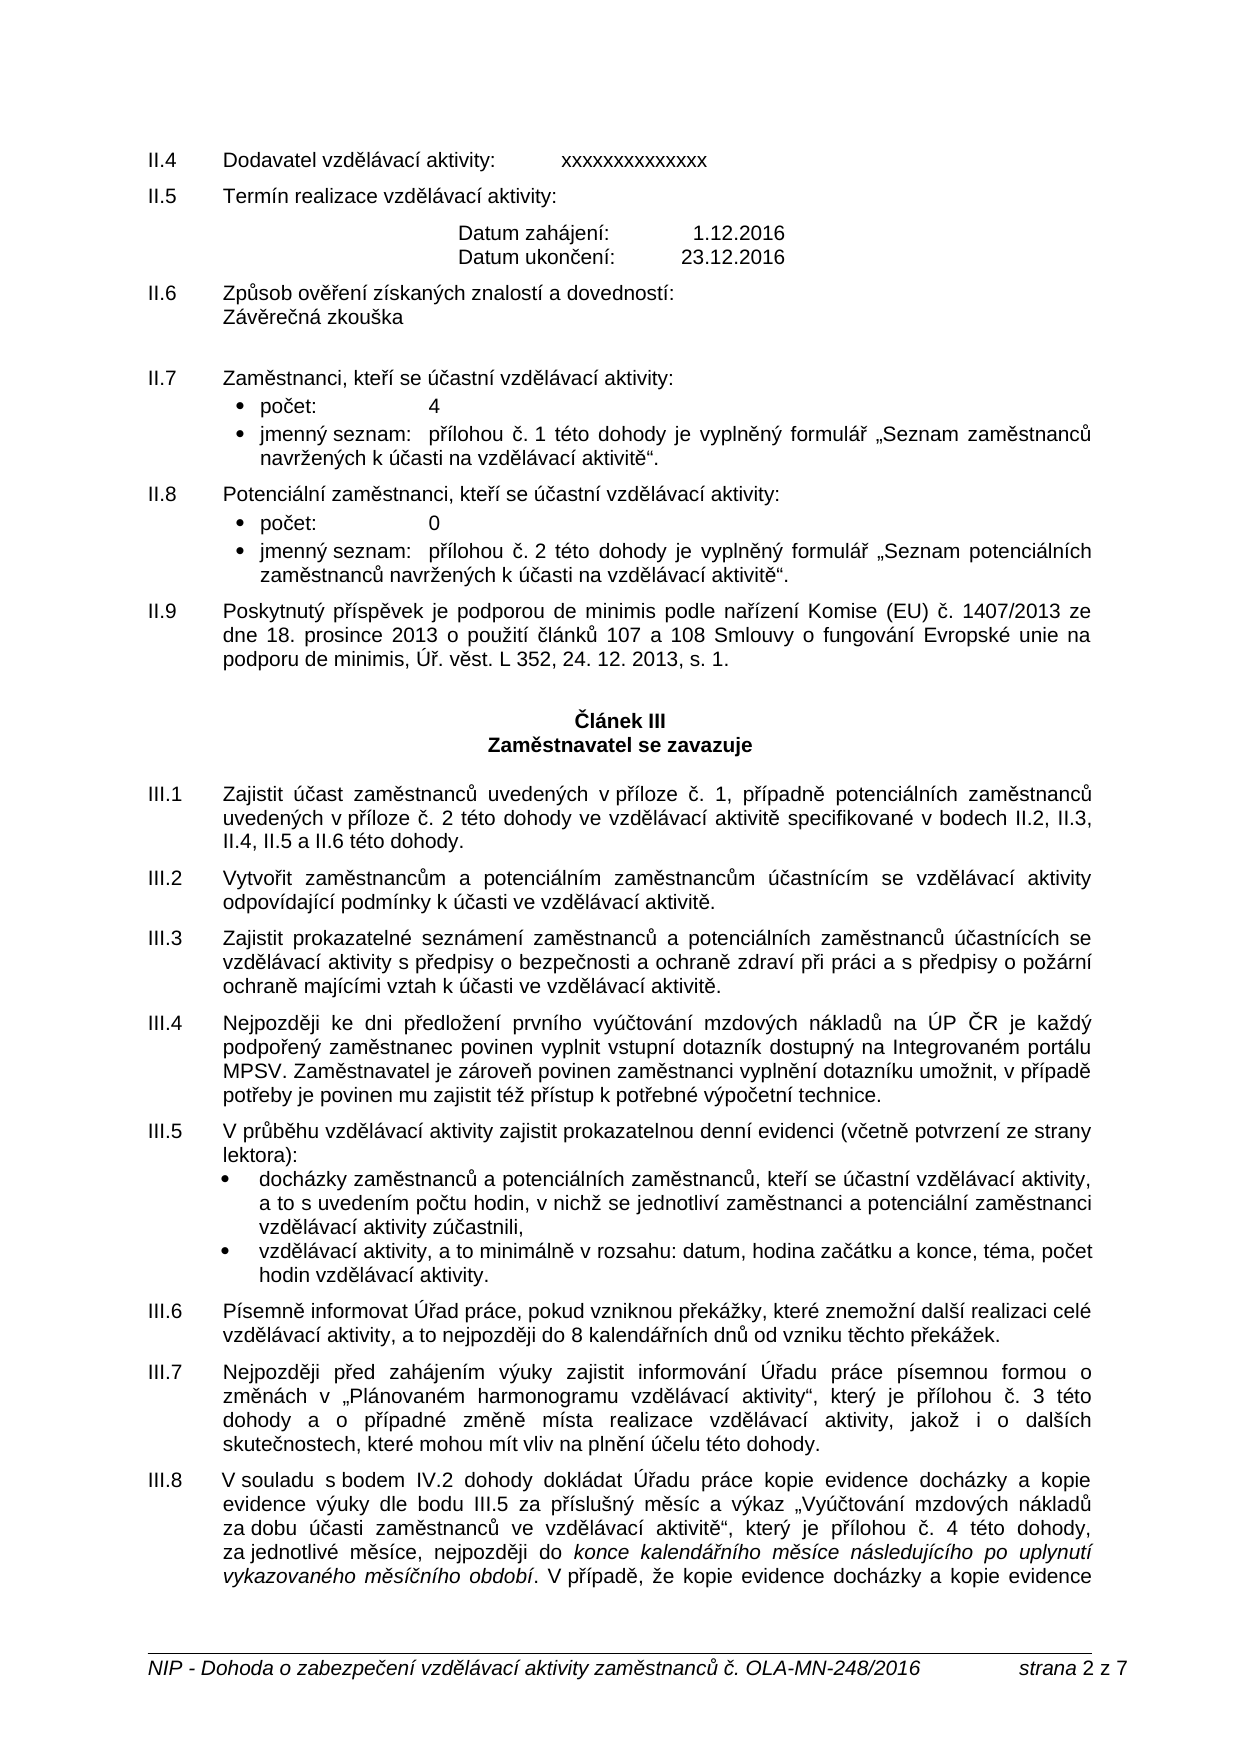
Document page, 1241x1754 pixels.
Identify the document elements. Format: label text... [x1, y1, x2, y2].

list Nejpozději ke dni předložení prvního vyúčtování mzdových nákladů na ÚP ČR je každý podpořený zaměstnanec povinen vyplnit vstupní dotazník dostupný na Integrovaném portálu MPSV. Zaměstnavatel je zároveň povinen zaměstnanci vyplnění dotazníku umožnit, v případě potřeby je povinen mu zajistit též přístup k potřebné výpočetní technice. [148, 1011, 1092, 1106]
list počet: 4 [236, 393, 1092, 418]
text Dodavatel vzdělávací aktivity: xxxxxxxxxxxxxx [148, 148, 1092, 172]
text Termín realizace vzdělávací aktivity: [148, 184, 1092, 208]
text Způsob ověření získaných znalostí a dovedností: Závěrečná zkouška [148, 281, 1092, 353]
list Zajistit prokazatelné seznámení zaměstnanců a potenciálních zaměstnanců účastnících se vzdělávací aktivity s předpisy o bezpečnosti a ochraně zdraví při práci a s předpisy o požární ochraně majícími vztah k účasti ve vzdělávací aktivitě. [148, 926, 1092, 998]
text Potenciální zaměstnanci, kteří se účastní vzdělávací aktivity: [148, 482, 1092, 506]
text Poskytnutý příspěvek je podporou de minimis podle nařízení Komise (EU) č. 1407/2013 ze dne 18. prosince 2013 o použití článků 107 a 108 Smlouvy o fungování Evropské unie na podporu de minimis, Úř. věst. L 352, 24. 12. 2013, s. 1. [148, 599, 1092, 671]
list vzdělávací aktivity, a to minimálně v rozsahu: datum, hodina začátku a konce, téma, počet hodin vzdělávací aktivity. [221, 1239, 1092, 1287]
list Datum zahájení: 1.12.2016 Datum ukončení: 23.12.2016 [223, 221, 1092, 268]
list docházky zaměstnanců a potenciálních zaměstnanců, kteří se účastní vzdělávací aktivity, a to s uvedením počtu hodin, v nichž se jednotliví zaměstnanci a potenciální zaměstnanci vzdělávací aktivity zúčastnili, [221, 1167, 1092, 1239]
text Zaměstnavatel se zavazuje [148, 732, 1092, 756]
list Nejpozději před zahájením výuky zajistit informování Úřadu práce písemnou formou o změnách v „Plánovaném harmonogramu vzdělávací aktivity“, který je přílohou č. 3 této dohody a o případné změně místa realizace vzdělávací aktivity, jakož i o dalších skutečnostech, které mohou mít vliv na plnění účelu této dohody. [148, 1360, 1092, 1456]
list V průběhu vzdělávací aktivity zajistit prokazatelnou denní evidenci (včetně potvrzení ze strany lektora): [148, 1119, 1092, 1167]
text Článek III [148, 708, 1092, 732]
list jmenný seznam: přílohou č. 1 této dohody je vyplněný formulář „Seznam zaměstnanců navržených k účasti na vzdělávací aktivitě“. [236, 422, 1092, 470]
list jmenný seznam: přílohou č. 2 této dohody je vyplněný formulář „Seznam potenciálních zaměstnanců navržených k účasti na vzdělávací aktivitě“. [236, 539, 1092, 587]
list Vytvořit zaměstnancům a potenciálním zaměstnancům účastnícím se vzdělávací aktivity odpovídající podmínky k účasti ve vzdělávací aktivitě. [148, 866, 1092, 914]
list Písemně informovat Úřad práce, pokud vzniknou překážky, které znemožní další realizaci celé vzdělávací aktivity, a to nejpozději do 8 kalendářních dnů od vzniku těchto překážek. [148, 1299, 1092, 1347]
text Zaměstnanci, kteří se účastní vzdělávací aktivity: [148, 365, 1092, 389]
list Zajistit účast zaměstnanců uvedených v příloze č. 1, případně potenciálních zaměstnanců uvedených v příloze č. 2 této dohody ve vzdělávací aktivitě specifikované v bodech II.2, II.3, II.4, II.5 a II.6 této dohody. [148, 781, 1092, 853]
list počet: 0 [236, 510, 1092, 534]
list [148, 1468, 1092, 1588]
